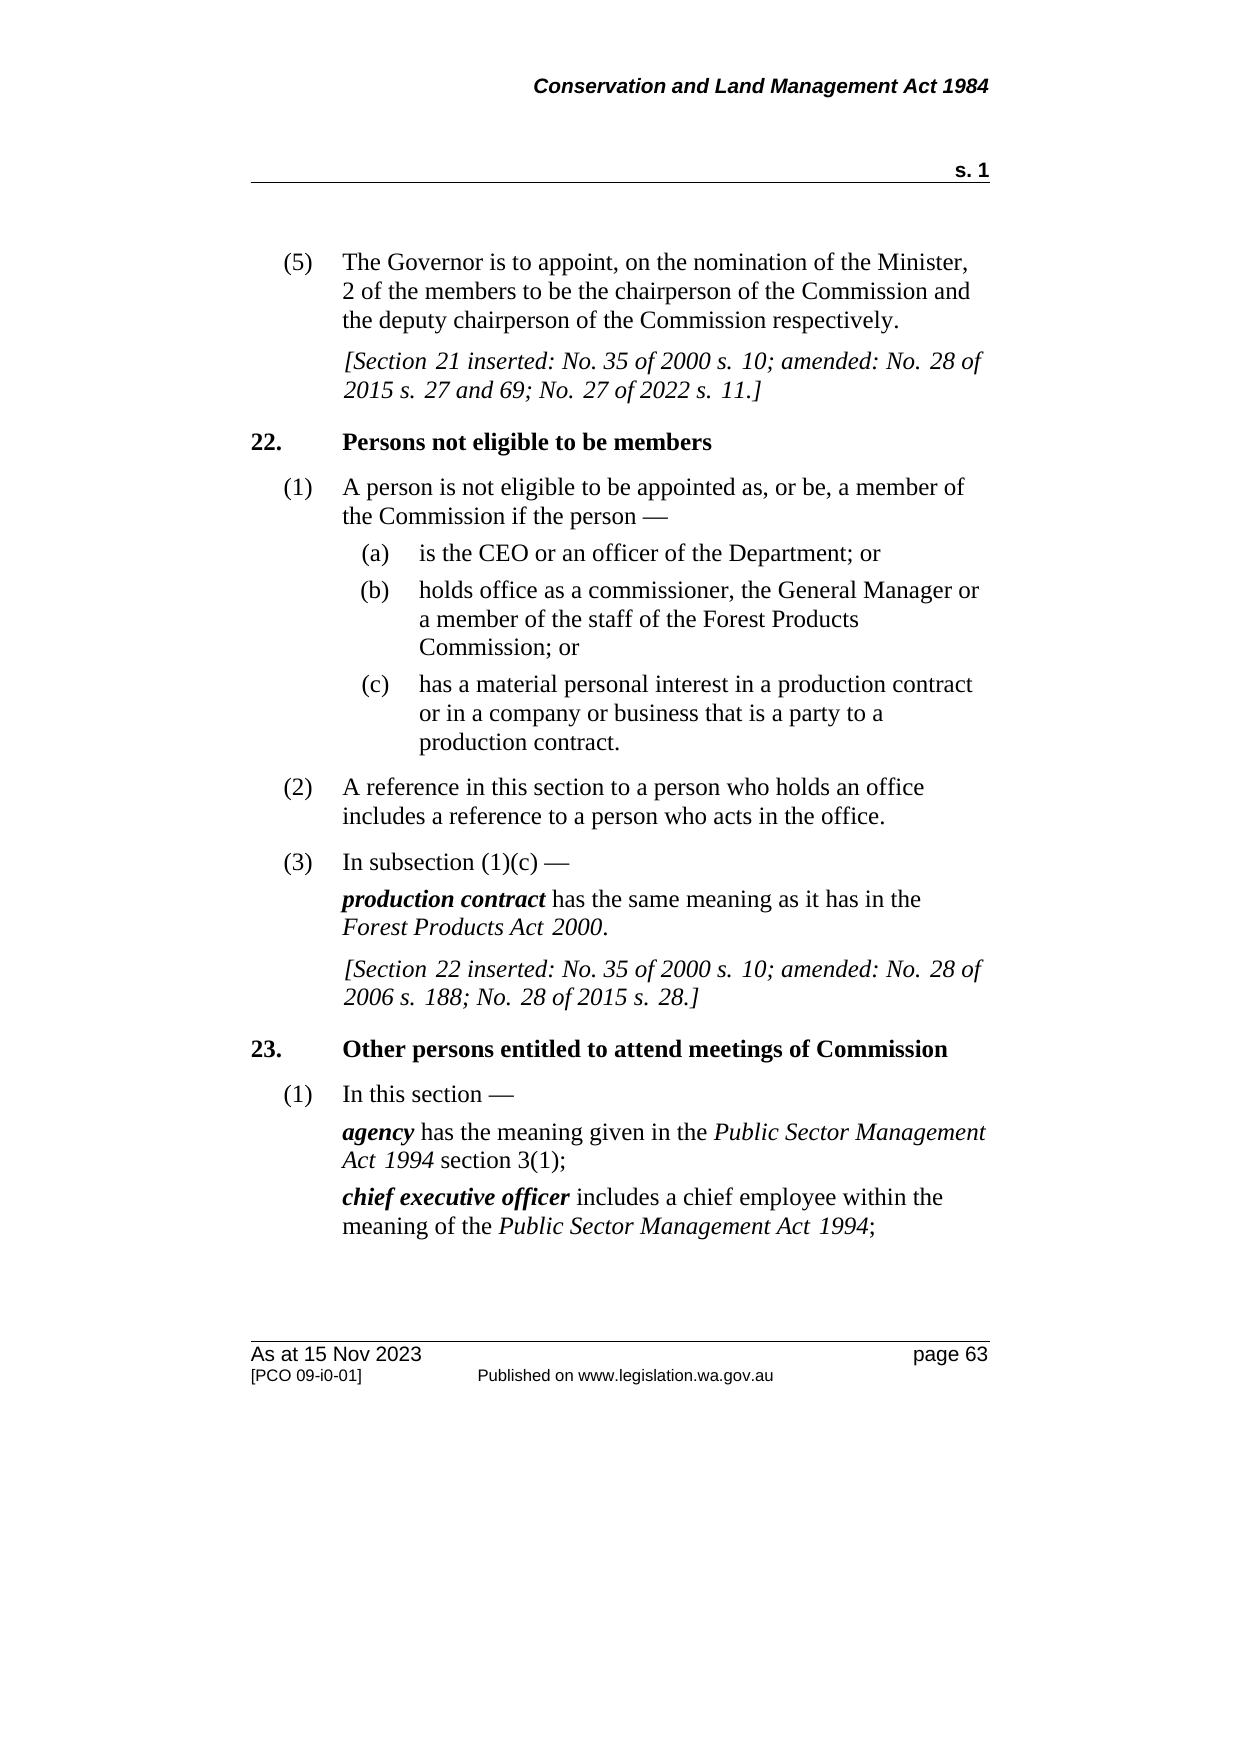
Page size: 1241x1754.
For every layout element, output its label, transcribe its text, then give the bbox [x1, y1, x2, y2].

text (a) is the CEO or an officer of the Department; or [251, 538, 990, 567]
text (b) holds office as a commissioner, the General Manager or a member of the staff of the Forest Products Commission; or [251, 575, 990, 661]
text (2) A reference in this section to a person who holds an office includes a reference to a person who acts in the office. [251, 772, 990, 830]
text (1) In this section — [251, 1079, 990, 1108]
text (3) In subsection (1)(c) — [251, 847, 990, 875]
text [Section 21 inserted: No. 35 of 2000 s. 10; amended: No. 28 of 2015 s. 27 and 69; No. 27 of 2022 s. 11.] [251, 346, 990, 404]
text (1) A person is not eligible to be appointed as, or be, a member of the Commission if the person — [251, 472, 990, 529]
text production contract has the same meaning as it has in the Forest Products Act 2000. [251, 884, 990, 941]
text (5) The Governor is to appoint, on the nomination of the Minister, 2 of the members to be the chairperson of the Commission and the deputy chairperson of the Commission respectively. [251, 247, 990, 334]
text [Section 22 inserted: No. 35 of 2000 s. 10; amended: No. 28 of 2006 s. 188; No. 28 of 2015 s. 28.] [251, 954, 990, 1011]
subtitle 23. Other persons entitled to attend meetings of Commission [251, 1034, 990, 1063]
text chief executive officer includes a chief employee within the meaning of the Public Sector Management Act 1994; [251, 1182, 990, 1240]
subtitle 22. Persons not eligible to be members [251, 427, 990, 455]
text (c) has a material personal interest in a production contract or in a company or business that is a party to a production contract. [251, 669, 990, 756]
text agency has the meaning given in the Public Sector Management Act 1994 section 3(1); [251, 1117, 990, 1174]
